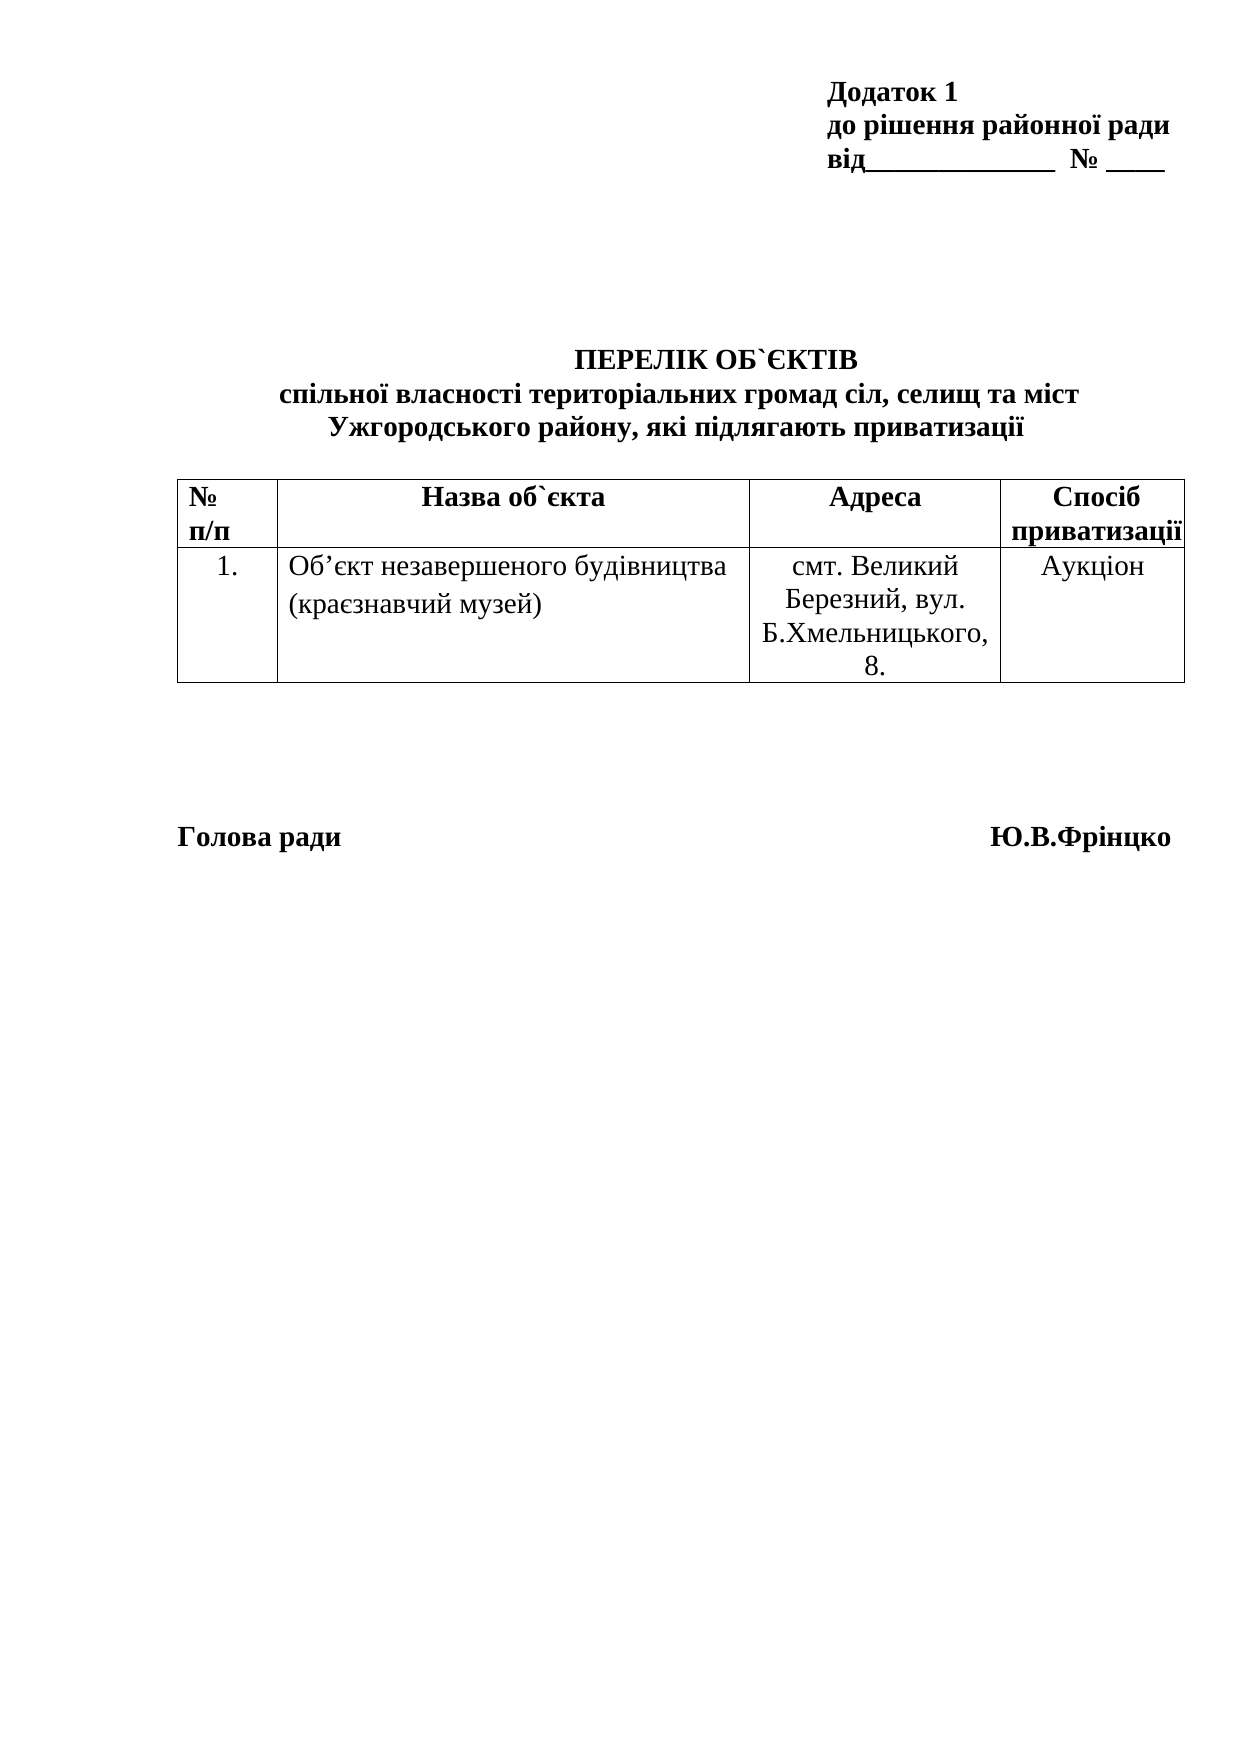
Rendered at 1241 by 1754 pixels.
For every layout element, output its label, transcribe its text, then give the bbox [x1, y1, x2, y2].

text спільної власності територіальних громад сіл, селищ та міст Ужгородського району, які підлягають приватизації [177, 376, 1181, 443]
table_cell Об’єкт незавершеного будівництва (краєзнавчий музей) [278, 548, 749, 682]
text Голова ради Ю.В.Фрінцко [177, 819, 1181, 853]
table_header Назва об`єкта [278, 480, 749, 547]
text Додаток 1 [827, 74, 1181, 107]
table_cell смт. Великий Березний, вул. Б.Хмельницького, 8. [750, 548, 1000, 682]
table_header № п/п [178, 480, 277, 547]
table_header Адреса [750, 480, 1000, 547]
table_cell 1. [178, 548, 277, 682]
text від_____________ № ____ [827, 141, 1181, 174]
table_header Спосіб приватизації [1001, 480, 1184, 547]
table_cell Аукціон [1001, 548, 1184, 682]
text ПЕРЕЛІК ОБ`ЄКТІВ [177, 342, 1181, 376]
text до рішення районної ради [827, 107, 1181, 141]
